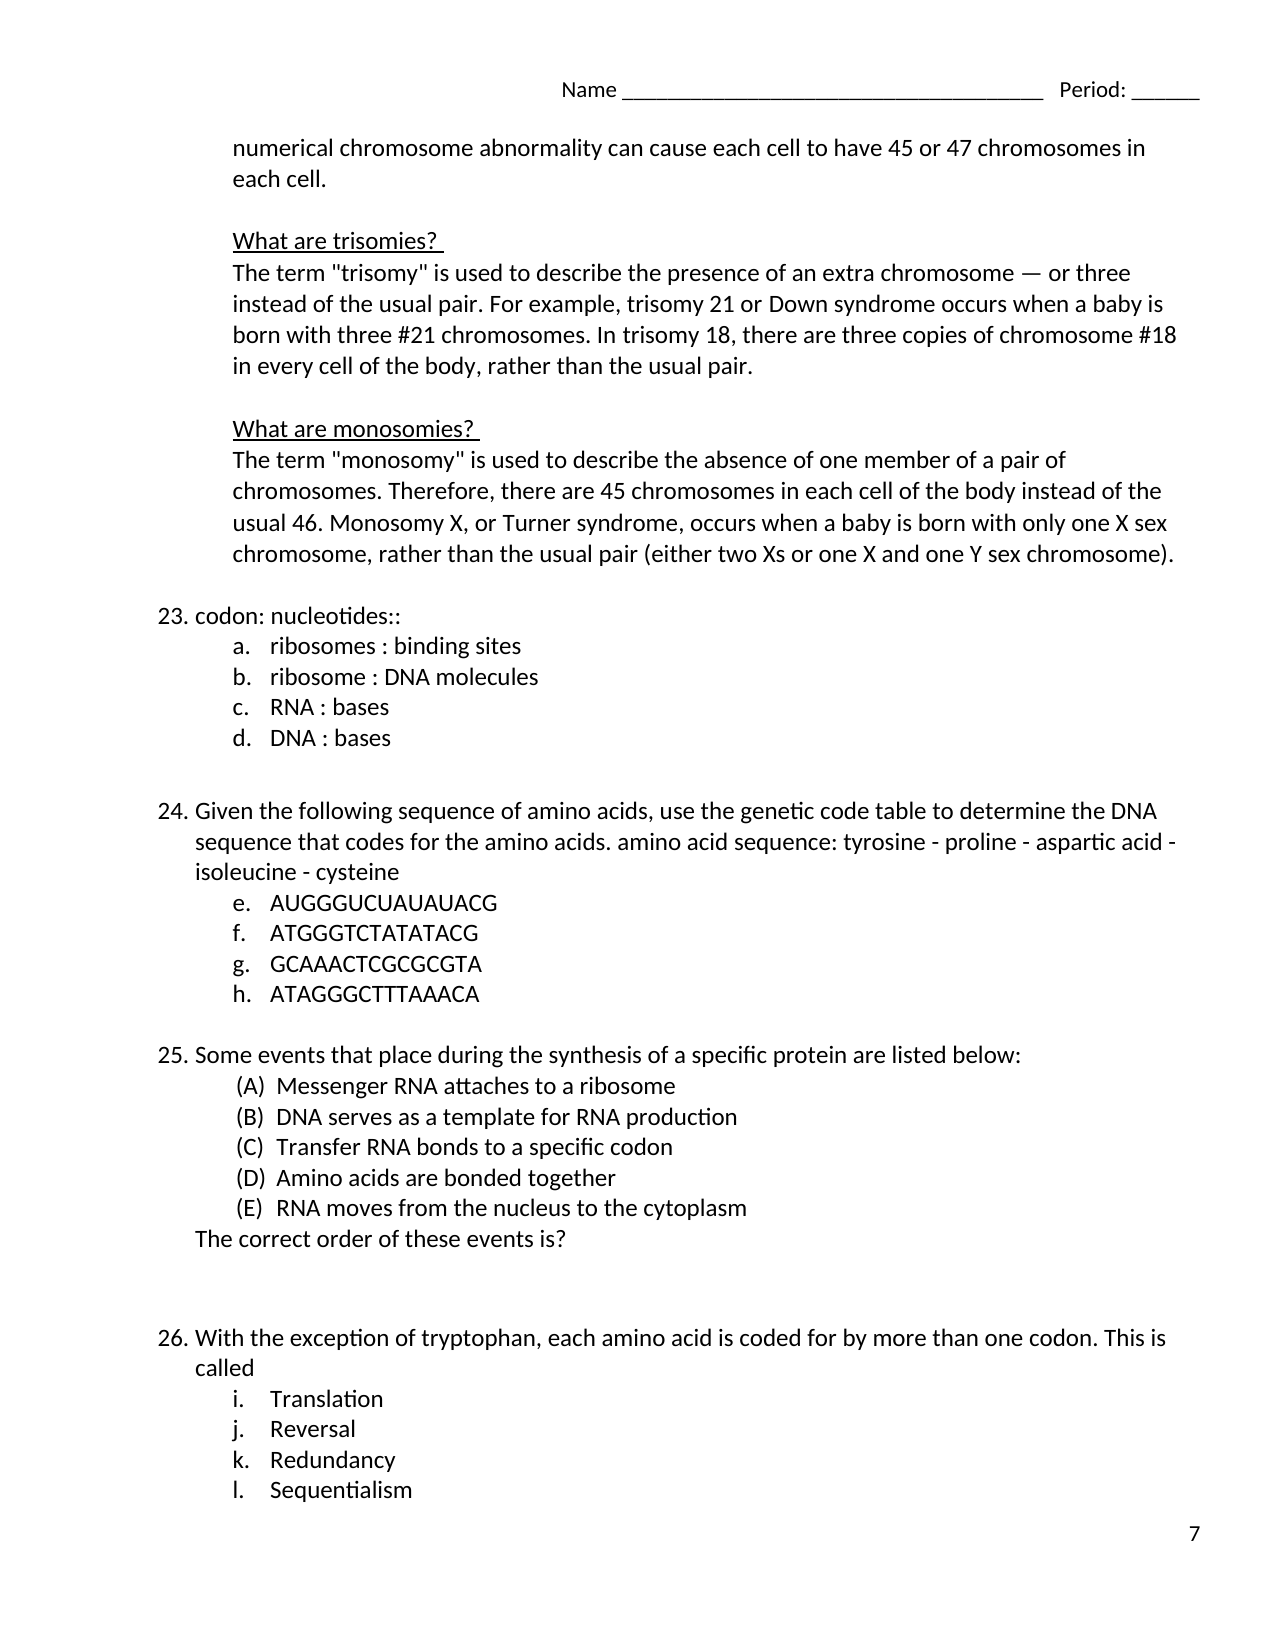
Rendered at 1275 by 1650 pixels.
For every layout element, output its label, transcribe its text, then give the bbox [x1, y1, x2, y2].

list RNA moves from the nucleus to the cytoplasm [236, 1192, 1200, 1223]
list With the exception of tryptophan, each amino acid is coded for by more than one codon. This is called [157, 1322, 1200, 1383]
list Reversal [232, 1413, 1200, 1444]
text The correct order of these events is? [120, 1223, 1200, 1253]
list RNA : bases [232, 691, 1200, 722]
list codon: nucleotides:: [157, 600, 1200, 630]
list Amino acids are bonded together [236, 1162, 1200, 1192]
list Transfer RNA bonds to a specific codon [236, 1131, 1200, 1162]
list ribosome : DNA molecules [232, 661, 1200, 691]
list ATAGGGCTTTAAACA [232, 978, 1200, 1009]
list The term "trisomy" is used to describe the presence of an extra chromosome — or three instead of the usual pair. For example, trisomy 21 or Down syndrome occurs when a baby is born with three #21 chromosomes. In trisomy 18, there are three copies of chromosome #18 in every cell of the body, rather than the usual pair. [232, 256, 1200, 381]
list ATGGGTCTATATACG [232, 917, 1200, 948]
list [232, 131, 1200, 193]
list What are monosomies? [195, 412, 1200, 443]
list What are trisomies? [195, 225, 1200, 256]
list The term "monosomy" is used to describe the absence of one member of a pair of chromosomes. Therefore, there are 45 chromosomes in each cell of the body instead of the usual 46. Monosomy X, or Turner syndrome, occurs when a baby is born with only one X sex chromosome, rather than the usual pair (either two Xs or one X and one Y sex chromosome). [232, 443, 1200, 568]
list DNA serves as a template for RNA production [236, 1101, 1200, 1131]
list DNA : bases [232, 722, 1200, 752]
list Sequentialism [232, 1474, 1200, 1505]
list ribosomes : binding sites [232, 630, 1200, 661]
list Some events that place during the synthesis of a specific protein are listed below: [157, 1039, 1200, 1070]
list GCAAACTCGCGCGTA [232, 948, 1200, 978]
list Redundancy [232, 1444, 1200, 1474]
list Translation [232, 1383, 1200, 1413]
list Given the following sequence of amino acids, use the genetic code table to determine the DNA sequence that codes for the amino acids. amino acid sequence: tyrosine - proline - aspartic acid - isoleucine - cysteine [157, 795, 1200, 887]
list AUGGGUCUAUAUACG [232, 887, 1200, 917]
list Messenger RNA attaches to a ribosome [236, 1070, 1200, 1101]
